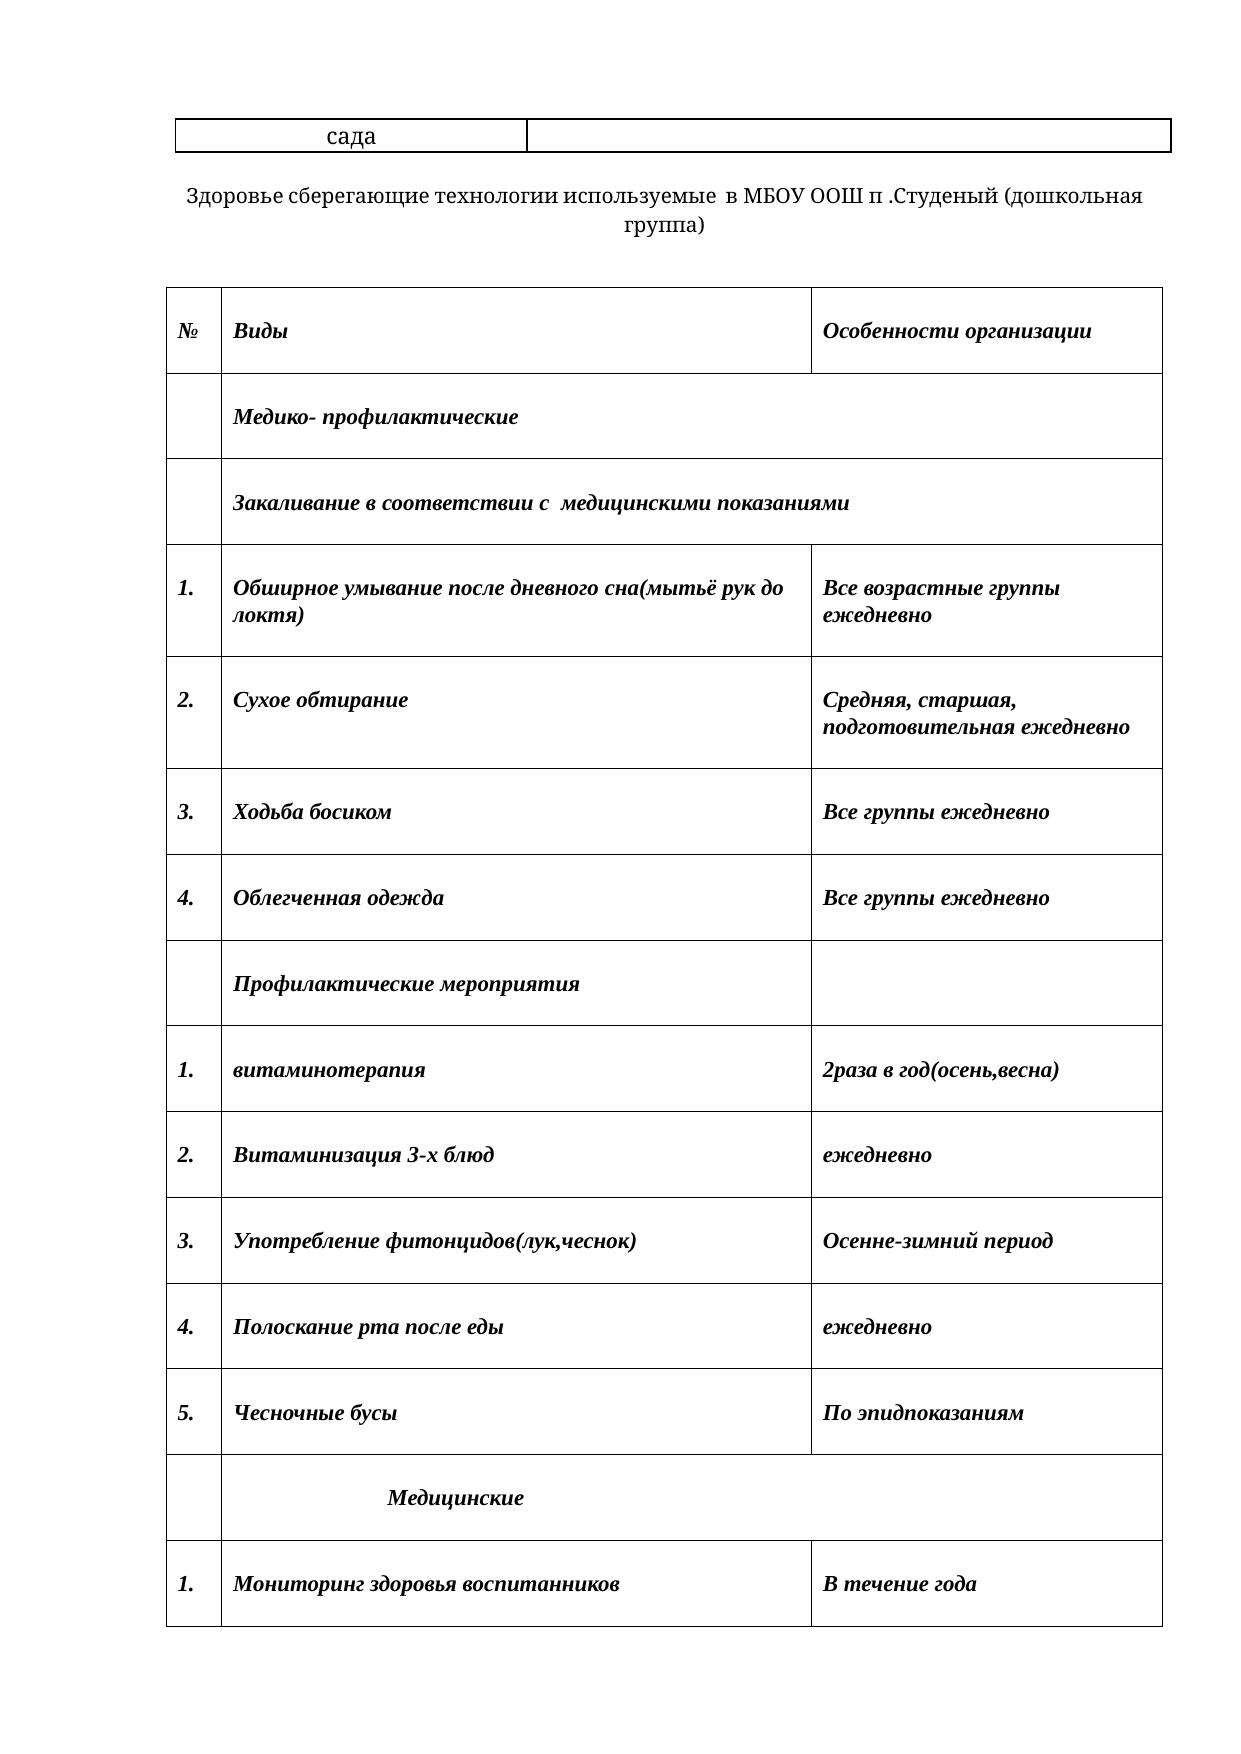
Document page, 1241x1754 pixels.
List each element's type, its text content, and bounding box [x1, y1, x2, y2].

text Здоровье сберегающие технологии используемые в МБОУ ООШ п .Студеный (дошкольная группа) [177, 182, 1152, 238]
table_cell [528, 120, 1170, 151]
table_cell 1. [167, 1541, 221, 1626]
table_cell [167, 459, 221, 544]
table_cell ежедневно [812, 1284, 1162, 1368]
table_cell В течение года [812, 1541, 1162, 1626]
table_cell [167, 374, 221, 458]
table_cell 4. [167, 855, 221, 940]
table_cell Облегченная одежда [222, 855, 811, 940]
table_cell 3. [167, 1198, 221, 1283]
table_cell 4. [167, 1284, 221, 1368]
table_cell 2. [167, 1112, 221, 1197]
table_cell Профилактические мероприятия [222, 941, 811, 1025]
table_cell 1. [167, 1026, 221, 1111]
table_cell ежедневно [812, 1112, 1162, 1197]
table_cell Полоскание рта после еды [222, 1284, 811, 1368]
table_cell Все группы ежедневно [812, 769, 1162, 854]
table_cell 3. [167, 769, 221, 854]
table_cell [167, 941, 221, 1025]
table_header Виды [222, 288, 811, 373]
table_cell Употребление фитонцидов(лук,чеснок) [222, 1198, 811, 1283]
table_cell Витаминизация 3-х блюд [222, 1112, 811, 1197]
table_cell [167, 1455, 221, 1540]
table_cell 2раза в год(осень,весна) [812, 1026, 1162, 1111]
table_cell Все группы ежедневно [812, 855, 1162, 940]
table_cell Сухое обтирание [222, 657, 811, 768]
table_cell Средняя, старшая, подготовительная ежедневно [812, 657, 1162, 768]
table_cell Ходьба босиком [222, 769, 811, 854]
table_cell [176, 120, 526, 151]
table_cell Мониторинг здоровья воспитанников [222, 1541, 811, 1626]
table_header Особенности организации [812, 288, 1162, 373]
table_cell [812, 941, 1162, 1025]
table_cell По эпидпоказаниям [812, 1369, 1162, 1454]
table_cell Осенне-зимний период [812, 1198, 1162, 1283]
table_cell Все возрастные группы ежедневно [812, 545, 1162, 656]
table_cell Обширное умывание после дневного сна(мытьё рук до локтя) [222, 545, 811, 656]
table_cell Медицинские [222, 1455, 1162, 1540]
table_cell Медико- профилактические [222, 374, 1162, 458]
table_cell Закаливание в соответствии с медицинскими показаниями [222, 459, 1162, 544]
table_cell 5. [167, 1369, 221, 1454]
table_cell витаминотерапия [222, 1026, 811, 1111]
table_cell 2. [167, 657, 221, 768]
table_cell Чесночные бусы [222, 1369, 811, 1454]
table_header № [167, 288, 221, 373]
table_cell 1. [167, 545, 221, 656]
